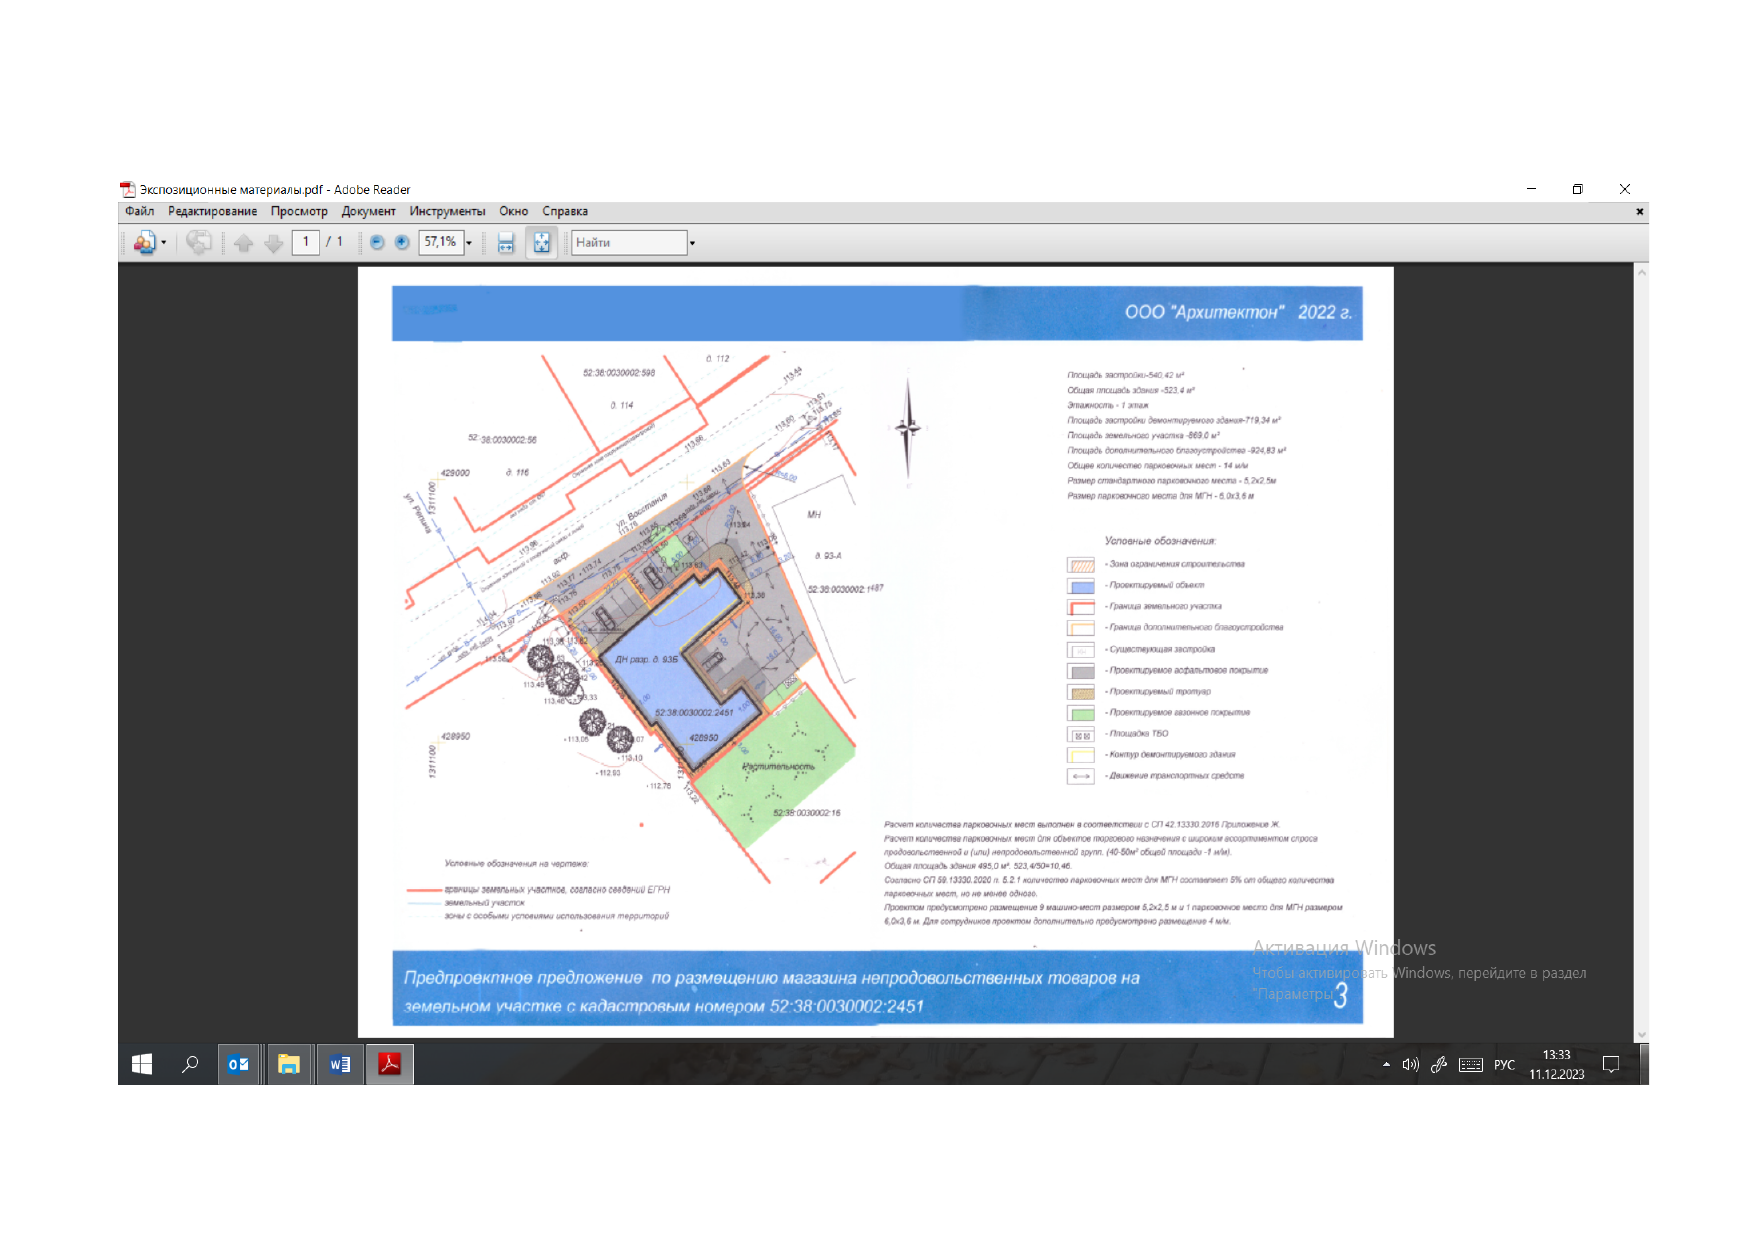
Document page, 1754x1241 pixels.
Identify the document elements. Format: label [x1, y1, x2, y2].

picture [118, 177, 1650, 1085]
